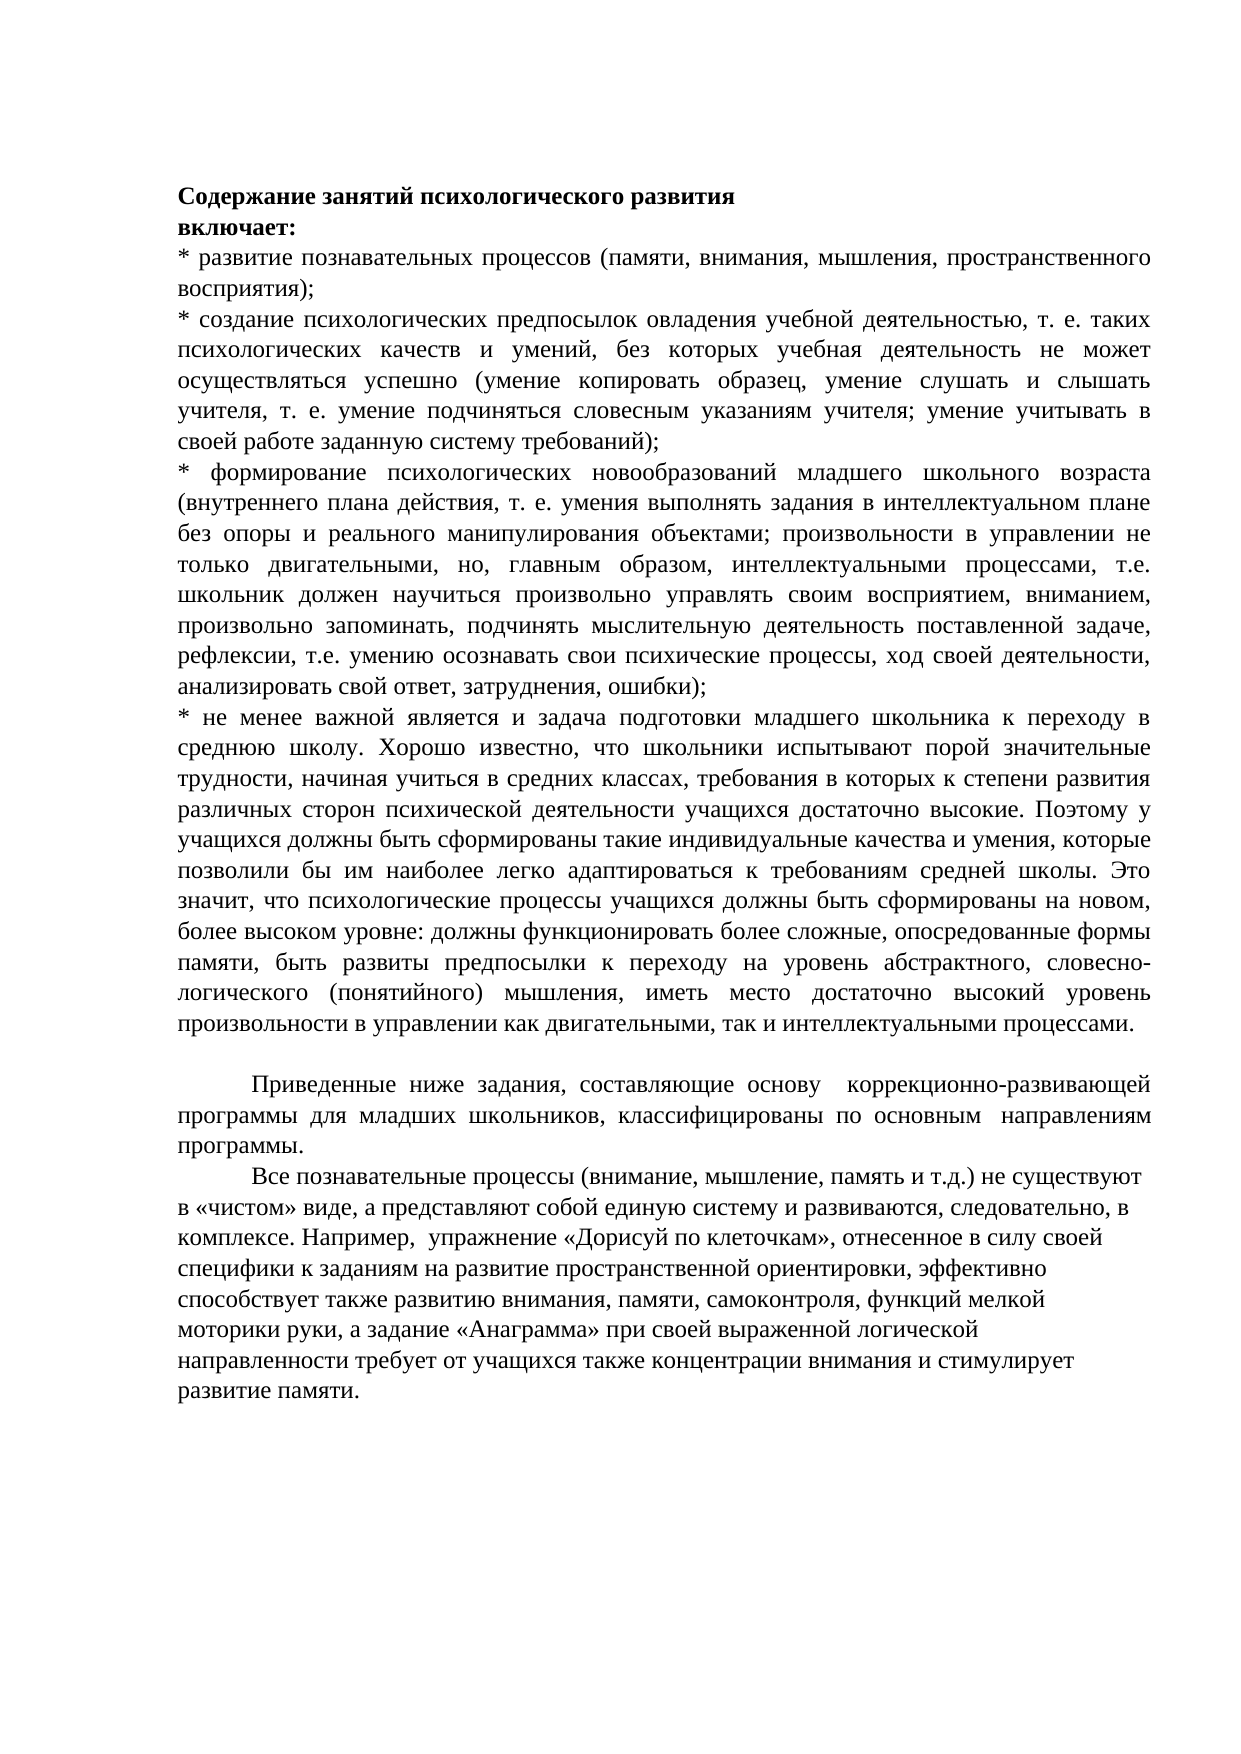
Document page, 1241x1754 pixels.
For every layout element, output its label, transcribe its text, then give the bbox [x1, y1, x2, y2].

text * формирование психологических новообразований младшего школьного возраста (внутреннего плана действия, т. е. умения выполнять задания в интеллектуальном плане без опоры и реального манипулирования объектами; произвольности в управлении не только двигательными, но, главным образом, интеллектуальными процессами, т.е. школьник должен научиться произвольно управлять своим восприятием, вниманием, произвольно запоминать, подчинять мыслительную деятельность поставленной задаче, рефлексии, т.е. умению осознавать свои психические процессы, ход своей деятельности, анализировать свой ответ, затруднения, ошибки); [177, 455, 1152, 700]
text * развитие познавательных процессов (памяти, внимания, мышления, пространственного восприятия); [177, 241, 1152, 302]
text Приведенные ниже задания, составляющие основу коррекционно-развивающей программы для младших школьников, классифицированы по основным направлениям программы. [177, 1067, 1152, 1159]
text Содержание занятий психологического развития [177, 179, 1152, 210]
text * создание психологических предпосылок овладения учебной деятельностью, т. е. таких психологических качеств и умений, без которых учебная деятельность не может осуществляться успешно (умение копировать образец, умение слушать и слышать учителя, т. е. умение подчиняться словесным указаниям учителя; умение учитывать в своей работе заданную систему требований); [177, 302, 1152, 455]
text Все познавательные процессы (внимание, мышление, память и т.д.) не существуют в «чистом» виде, а представляют собой единую систему и развиваются, следовательно, в комплексе. Например, упражнение «Дорисуй по клеточкам», отнесенное в силу своей специфики к заданиям на развитие пространственной ориентировки, эффективно способствует также развитию внимания, памяти, самоконтроля, функций мелкой моторики руки, а задание «Анаграмма» при своей выраженной логической направленности требует от учащихся также концентрации внимания и стимулирует развитие памяти. [177, 1159, 1152, 1435]
text включает: [177, 210, 1152, 241]
text * не менее важной является и задача подготовки младшего школьника к переходу в среднюю школу. Хорошо известно, что школьники испытывают порой значительные трудности, начиная учиться в средних классах, требования в которых к степени развития различных сторон психической деятельности учащихся достаточно высокие. Поэтому у учащихся должны быть сформированы такие индивидуальные качества и умения, которые позволили бы им наиболее легко адаптироваться к требованиям средней школы. Это значит, что психологические процессы учащихся должны быть сформированы на новом, более высоком уровне: должны функционировать более сложные, опосредованные формы памяти, быть развиты предпосылки к переходу на уровень абстрактного, словесно-логического (понятийного) мышления, иметь место достаточно высокий уровень произвольности в управлении как двигательными, так и интеллектуальными процессами. [177, 700, 1152, 1037]
